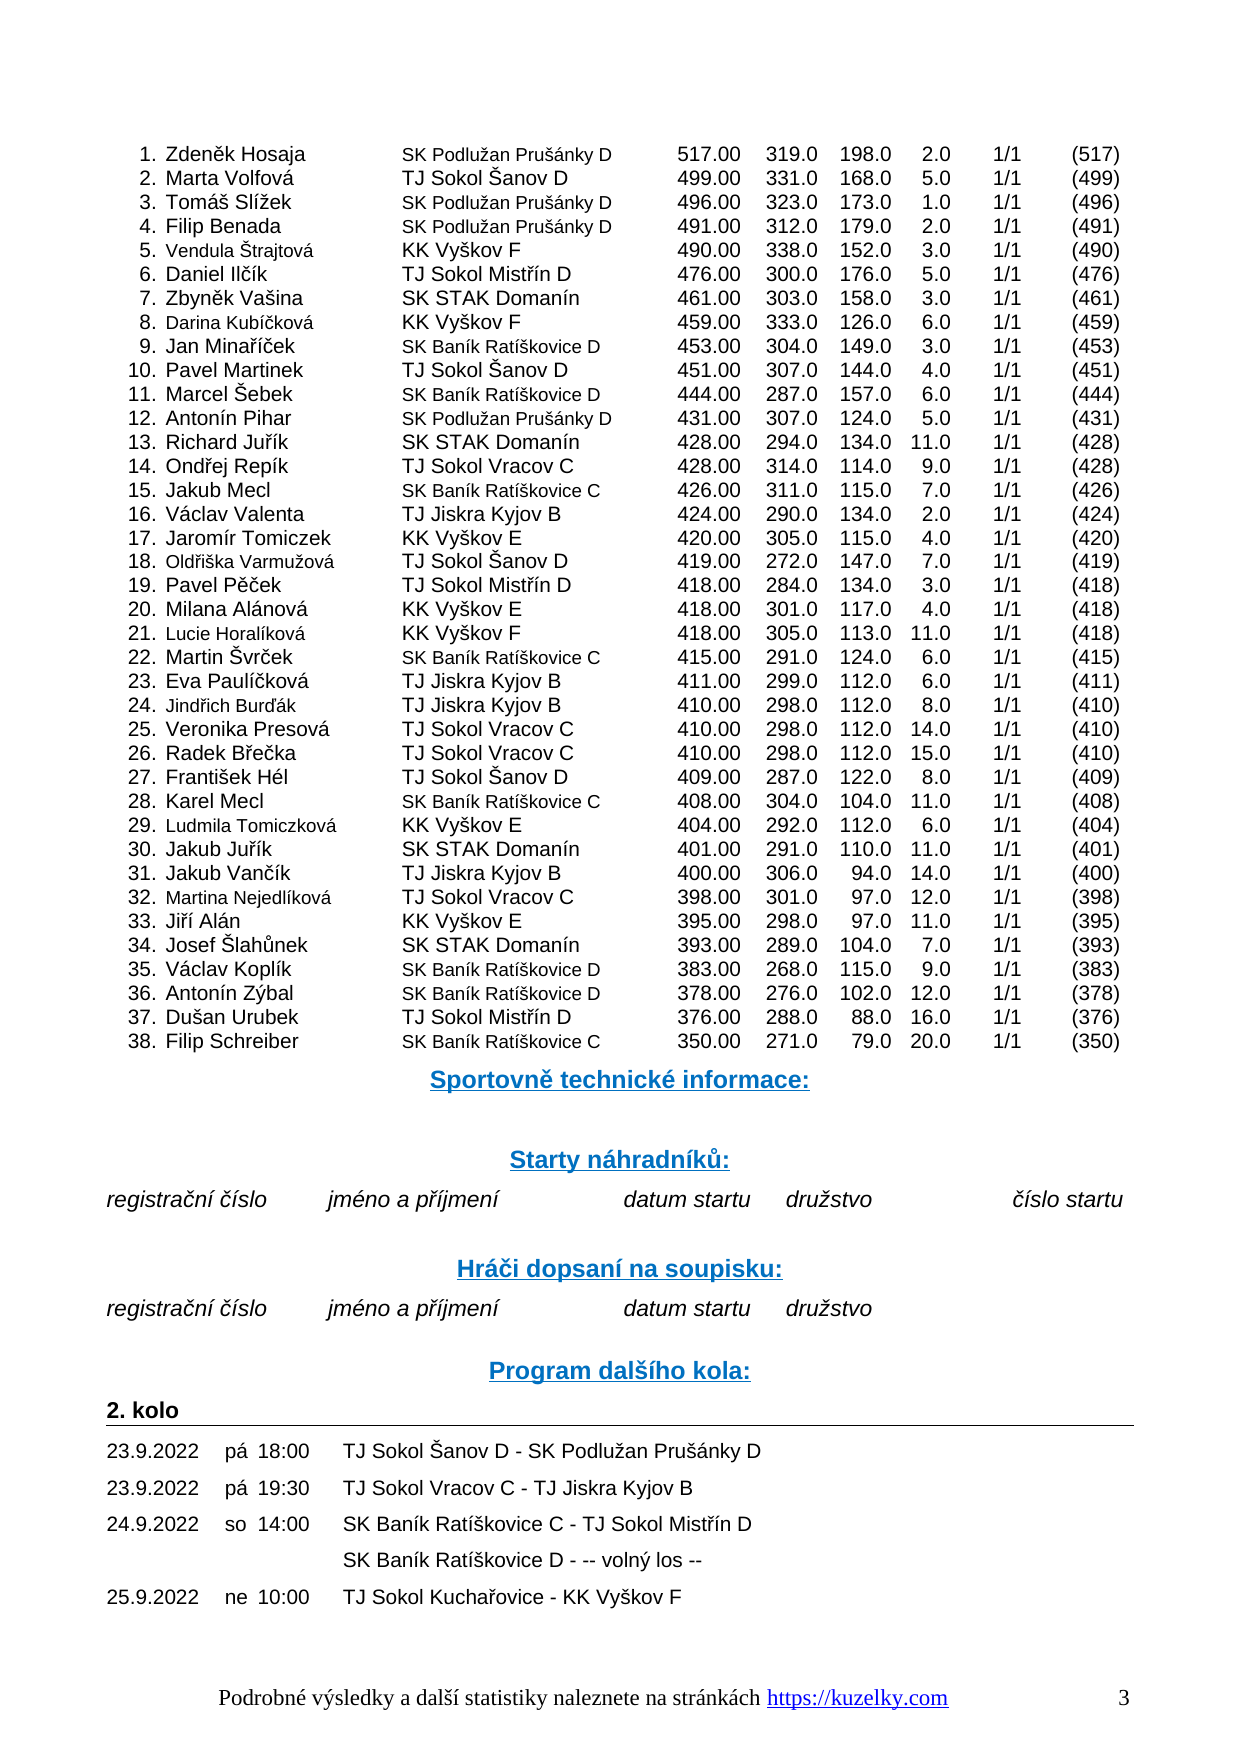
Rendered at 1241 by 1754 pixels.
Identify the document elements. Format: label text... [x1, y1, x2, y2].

text 32. Martina Nejedlíková TJ Sokol Vracov C 398.00 301.0 97.0 12.0 1/1 (398) [106, 885, 1134, 909]
text 2. kolo [106, 1397, 1134, 1425]
text 10. Pavel Martinek TJ Sokol Šanov D 451.00 307.0 144.0 4.0 1/1 (451) [106, 358, 1134, 382]
text 23.9.2022 pá 18:00 TJ Sokol Šanov D - SK Podlužan Prušánky D [106, 1439, 1134, 1463]
text 33. Jiří Alán KK Vyškov E 395.00 298.0 97.0 11.0 1/1 (395) [106, 909, 1134, 933]
text 36. Antonín Zýbal SK Baník Ratíškovice D 378.00 276.0 102.0 12.0 1/1 (378) [106, 981, 1134, 1004]
text 24.9.2022 so 14:00 SK Baník Ratíškovice C - TJ Sokol Mistřín D [106, 1512, 1134, 1536]
text 14. Ondřej Repík TJ Sokol Vracov C 428.00 314.0 114.0 9.0 1/1 (428) [106, 453, 1134, 477]
text 18. Oldřiška Varmužová TJ Sokol Šanov D 419.00 272.0 147.0 7.0 1/1 (419) [106, 549, 1134, 573]
text 11. Marcel Šebek SK Baník Ratíškovice D 444.00 287.0 157.0 6.0 1/1 (444) [106, 382, 1134, 406]
text 4. Filip Benada SK Podlužan Prušánky D 491.00 312.0 179.0 2.0 1/1 (491) [106, 214, 1134, 238]
text 38. Filip Schreiber SK Baník Ratíškovice C 350.00 271.0 79.0 20.0 1/1 (350) [106, 1028, 1134, 1052]
text 31. Jakub Vančík TJ Jiskra Kyjov B 400.00 306.0 94.0 14.0 1/1 (400) [106, 861, 1134, 885]
text 34. Josef Šlahůnek SK STAK Domanín 393.00 289.0 104.0 7.0 1/1 (393) [106, 933, 1134, 957]
text Sportovně technické informace: [94, 1065, 1145, 1094]
text Starty náhradníků: [94, 1145, 1145, 1174]
text 3. Tomáš Slížek SK Podlužan Prušánky D 496.00 323.0 173.0 1.0 1/1 (496) [106, 190, 1134, 214]
text registrační číslo jméno a příjmení datum startu družstvo číslo startu [106, 1186, 1134, 1213]
text 12. Antonín Pihar SK Podlužan Prušánky D 431.00 307.0 124.0 5.0 1/1 (431) [106, 406, 1134, 429]
text Hráči dopsaní na soupisku: [94, 1225, 1145, 1283]
text SK Baník Ratíškovice D - -- volný los -- [106, 1548, 1134, 1572]
text 25. Veronika Presová TJ Sokol Vracov C 410.00 298.0 112.0 14.0 1/1 (410) [106, 717, 1134, 741]
text 30. Jakub Juřík SK STAK Domanín 401.00 291.0 110.0 11.0 1/1 (401) [106, 837, 1134, 861]
text 9. Jan Minaříček SK Baník Ratíškovice D 453.00 304.0 149.0 3.0 1/1 (453) [106, 334, 1134, 358]
text 8. Darina Kubíčková KK Vyškov F 459.00 333.0 126.0 6.0 1/1 (459) [106, 310, 1134, 334]
text 24. Jindřich Burďák TJ Jiskra Kyjov B 410.00 298.0 112.0 8.0 1/1 (410) [106, 693, 1134, 717]
text 20. Milana Alánová KK Vyškov E 418.00 301.0 117.0 4.0 1/1 (418) [106, 597, 1134, 621]
text 5. Vendula Štrajtová KK Vyškov F 490.00 338.0 152.0 3.0 1/1 (490) [106, 238, 1134, 262]
text 29. Ludmila Tomiczková KK Vyškov E 404.00 292.0 112.0 6.0 1/1 (404) [106, 813, 1134, 837]
text 16. Václav Valenta TJ Jiskra Kyjov B 424.00 290.0 134.0 2.0 1/1 (424) [106, 501, 1134, 525]
text 23. Eva Paulíčková TJ Jiskra Kyjov B 411.00 299.0 112.0 6.0 1/1 (411) [106, 669, 1134, 693]
text Program dalšího kola: [94, 1356, 1145, 1384]
text 1. Zdeněk Hosaja SK Podlužan Prušánky D 517.00 319.0 198.0 2.0 1/1 (517) [106, 142, 1134, 166]
text 7. Zbyněk Vašina SK STAK Domanín 461.00 303.0 158.0 3.0 1/1 (461) [106, 286, 1134, 310]
text 35. Václav Koplík SK Baník Ratíškovice D 383.00 268.0 115.0 9.0 1/1 (383) [106, 957, 1134, 981]
text 28. Karel Mecl SK Baník Ratíškovice C 408.00 304.0 104.0 11.0 1/1 (408) [106, 789, 1134, 813]
text registrační číslo jméno a příjmení datum startu družstvo [106, 1295, 1134, 1322]
text 21. Lucie Horalíková KK Vyškov F 418.00 305.0 113.0 11.0 1/1 (418) [106, 621, 1134, 645]
text 37. Dušan Urubek TJ Sokol Mistřín D 376.00 288.0 88.0 16.0 1/1 (376) [106, 1004, 1134, 1028]
text 19. Pavel Pěček TJ Sokol Mistřín D 418.00 284.0 134.0 3.0 1/1 (418) [106, 573, 1134, 597]
text 2. Marta Volfová TJ Sokol Šanov D 499.00 331.0 168.0 5.0 1/1 (499) [106, 166, 1134, 190]
text 6. Daniel Ilčík TJ Sokol Mistřín D 476.00 300.0 176.0 5.0 1/1 (476) [106, 262, 1134, 286]
text 23.9.2022 pá 19:30 TJ Sokol Vracov C - TJ Jiskra Kyjov B [106, 1475, 1134, 1499]
text 26. Radek Břečka TJ Sokol Vracov C 410.00 298.0 112.0 15.0 1/1 (410) [106, 741, 1134, 765]
text 15. Jakub Mecl SK Baník Ratíškovice C 426.00 311.0 115.0 7.0 1/1 (426) [106, 477, 1134, 501]
text 13. Richard Juřík SK STAK Domanín 428.00 294.0 134.0 11.0 1/1 (428) [106, 429, 1134, 453]
text 25.9.2022 ne 10:00 TJ Sokol Kuchařovice - KK Vyškov F [106, 1585, 1134, 1609]
text 27. František Hél TJ Sokol Šanov D 409.00 287.0 122.0 8.0 1/1 (409) [106, 765, 1134, 789]
text 22. Martin Švrček SK Baník Ratíškovice C 415.00 291.0 124.0 6.0 1/1 (415) [106, 645, 1134, 669]
text 17. Jaromír Tomiczek KK Vyškov E 420.00 305.0 115.0 4.0 1/1 (420) [106, 525, 1134, 549]
